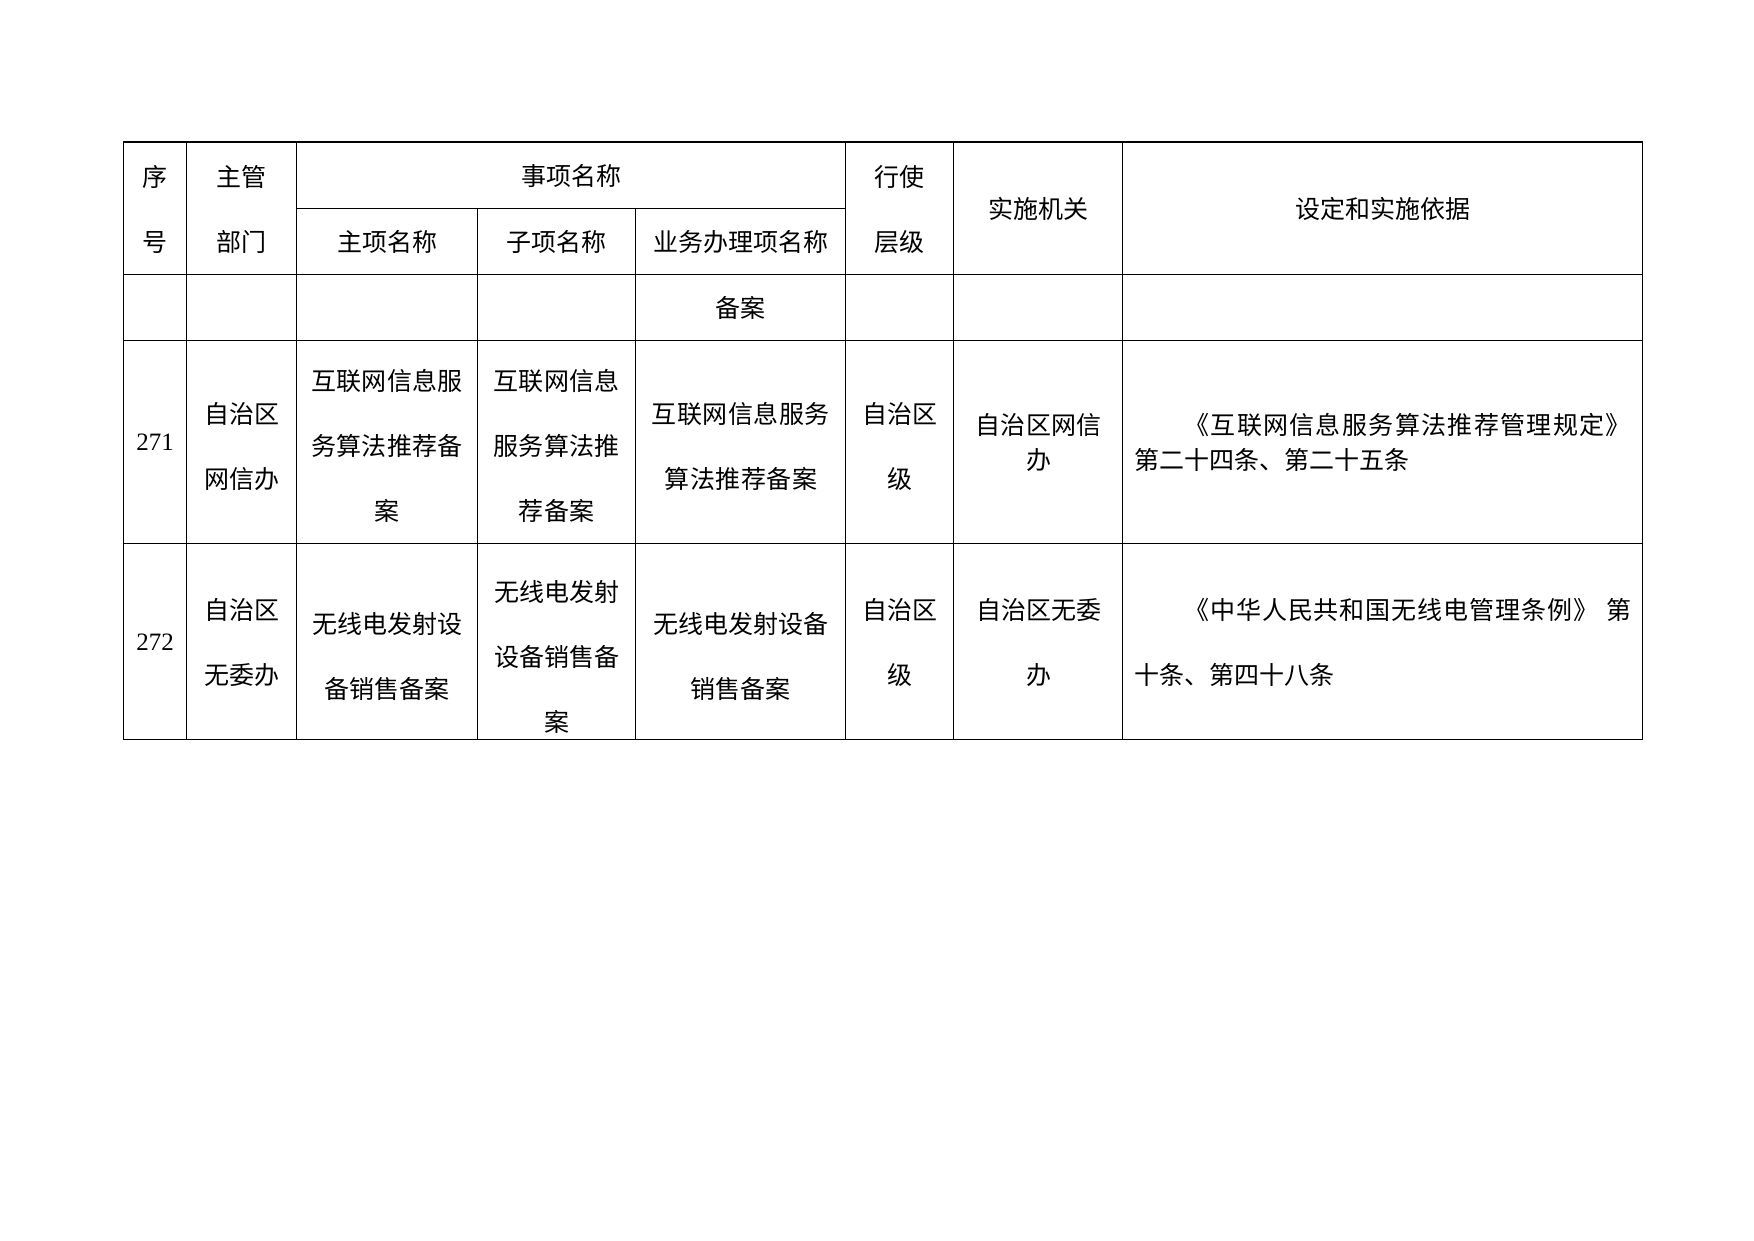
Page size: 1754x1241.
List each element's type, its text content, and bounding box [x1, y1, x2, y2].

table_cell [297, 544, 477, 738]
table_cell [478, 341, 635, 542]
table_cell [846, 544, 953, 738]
table_cell 主项名称 [297, 209, 477, 273]
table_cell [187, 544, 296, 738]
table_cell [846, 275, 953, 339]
table_cell 子项名称 [478, 209, 635, 273]
table_header 设定和实施依据 [1123, 143, 1642, 273]
table_header 实施机关 [954, 143, 1122, 273]
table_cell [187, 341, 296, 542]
table_header 行使 层级 [846, 143, 953, 273]
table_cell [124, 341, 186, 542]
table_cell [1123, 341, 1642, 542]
table_header 事项名称 [297, 143, 845, 207]
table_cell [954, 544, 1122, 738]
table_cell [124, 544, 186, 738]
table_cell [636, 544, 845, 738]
table_cell 业务办理项名称 [636, 209, 845, 273]
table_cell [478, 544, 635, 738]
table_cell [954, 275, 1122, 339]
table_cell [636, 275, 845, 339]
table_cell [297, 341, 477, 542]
table_header 序号 [124, 143, 186, 273]
table_header 主管 部门 [187, 143, 296, 273]
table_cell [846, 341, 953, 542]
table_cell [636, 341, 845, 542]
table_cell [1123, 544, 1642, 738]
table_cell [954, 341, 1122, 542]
